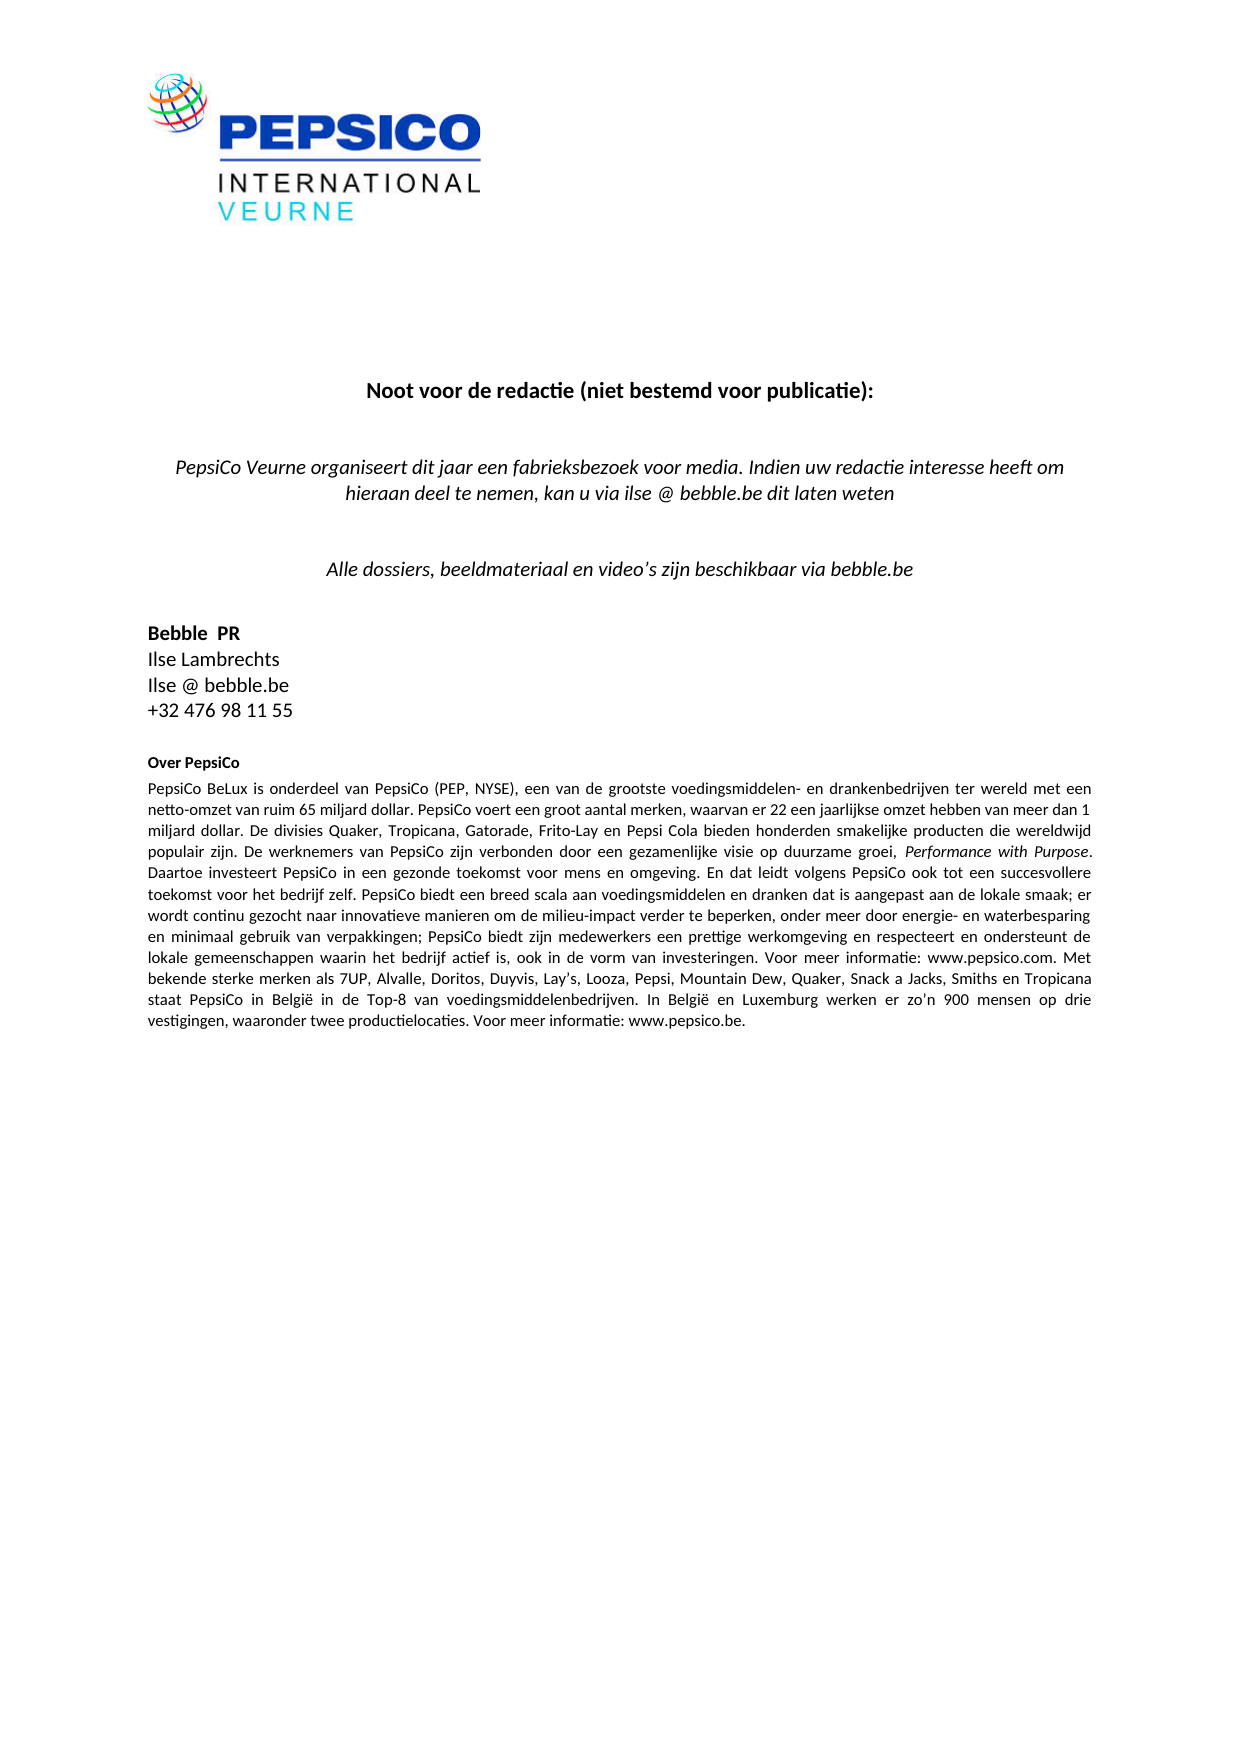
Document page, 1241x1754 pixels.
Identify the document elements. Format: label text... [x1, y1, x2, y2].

text Noot voor de redactie (niet bestemd voor publicatie): [148, 376, 1093, 404]
text Ilse @ bebble.be [148, 672, 1093, 697]
text Over PepsiCo [148, 751, 1093, 772]
text PepsiCo BeLux is onderdeel van PepsiCo (PEP, NYSE), een van de grootste voedingsmiddelen- en drankenbedrijven ter wereld met een netto-omzet van ruim 65 miljard dollar. PepsiCo voert een groot aantal merken, waarvan er 22 een jaarlijkse omzet hebben van meer dan 1 miljard dollar. De divisies Quaker, Tropicana, Gatorade, Frito-Lay en Pepsi Cola bieden honderden smakelijke producten die wereldwijd populair zijn. De werknemers van PepsiCo zijn verbonden door een gezamenlijke visie op duurzame groei, Performance with Purpose. Daartoe investeert PepsiCo in een gezonde toekomst voor mens en omgeving. En dat leidt volgens PepsiCo ook tot een succesvollere toekomst voor het bedrijf zelf. PepsiCo biedt een breed scala aan voedingsmiddelen en dranken dat is aangepast aan de lokale smaak; er wordt continu gezocht naar innovatieve manieren om de milieu-impact verder te beperken, onder meer door energie- en waterbesparing en minimaal gebruik van verpakkingen; PepsiCo biedt zijn medewerkers een prettige werkomgeving en respecteert en ondersteunt de lokale gemeenschappen waarin het bedrijf actief is, ook in de vorm van investeringen. Voor meer informatie: www.pepsico.com. Met bekende sterke merken als 7UP, Alvalle, Doritos, Duyvis, Lay’s, Looza, Pepsi, Mountain Dew, Quaker, Snack a Jacks, Smiths en Tropicana staat PepsiCo in België in de Top-8 van voedingsmiddelenbedrijven. In België en Luxemburg werken er zo’n 900 mensen op drie vestigingen, waaronder twee productielocaties. Voor meer informatie: www.pepsico.be. [148, 777, 1093, 1031]
picture [147, 73, 481, 226]
text Bebble PR [148, 621, 1093, 646]
text Alle dossiers, beeldmateriaal en video’s zijn beschikbaar via bebble.be [148, 557, 1093, 582]
text PepsiCo Veurne organiseert dit jaar een fabrieksbezoek voor media. Indien uw redactie interesse heeft om hieraan deel te nemen, kan u via ilse @ bebble.be dit laten weten [148, 454, 1093, 505]
text +32 476 98 11 55 [148, 697, 1093, 723]
text Ilse Lambrechts [148, 646, 1093, 672]
